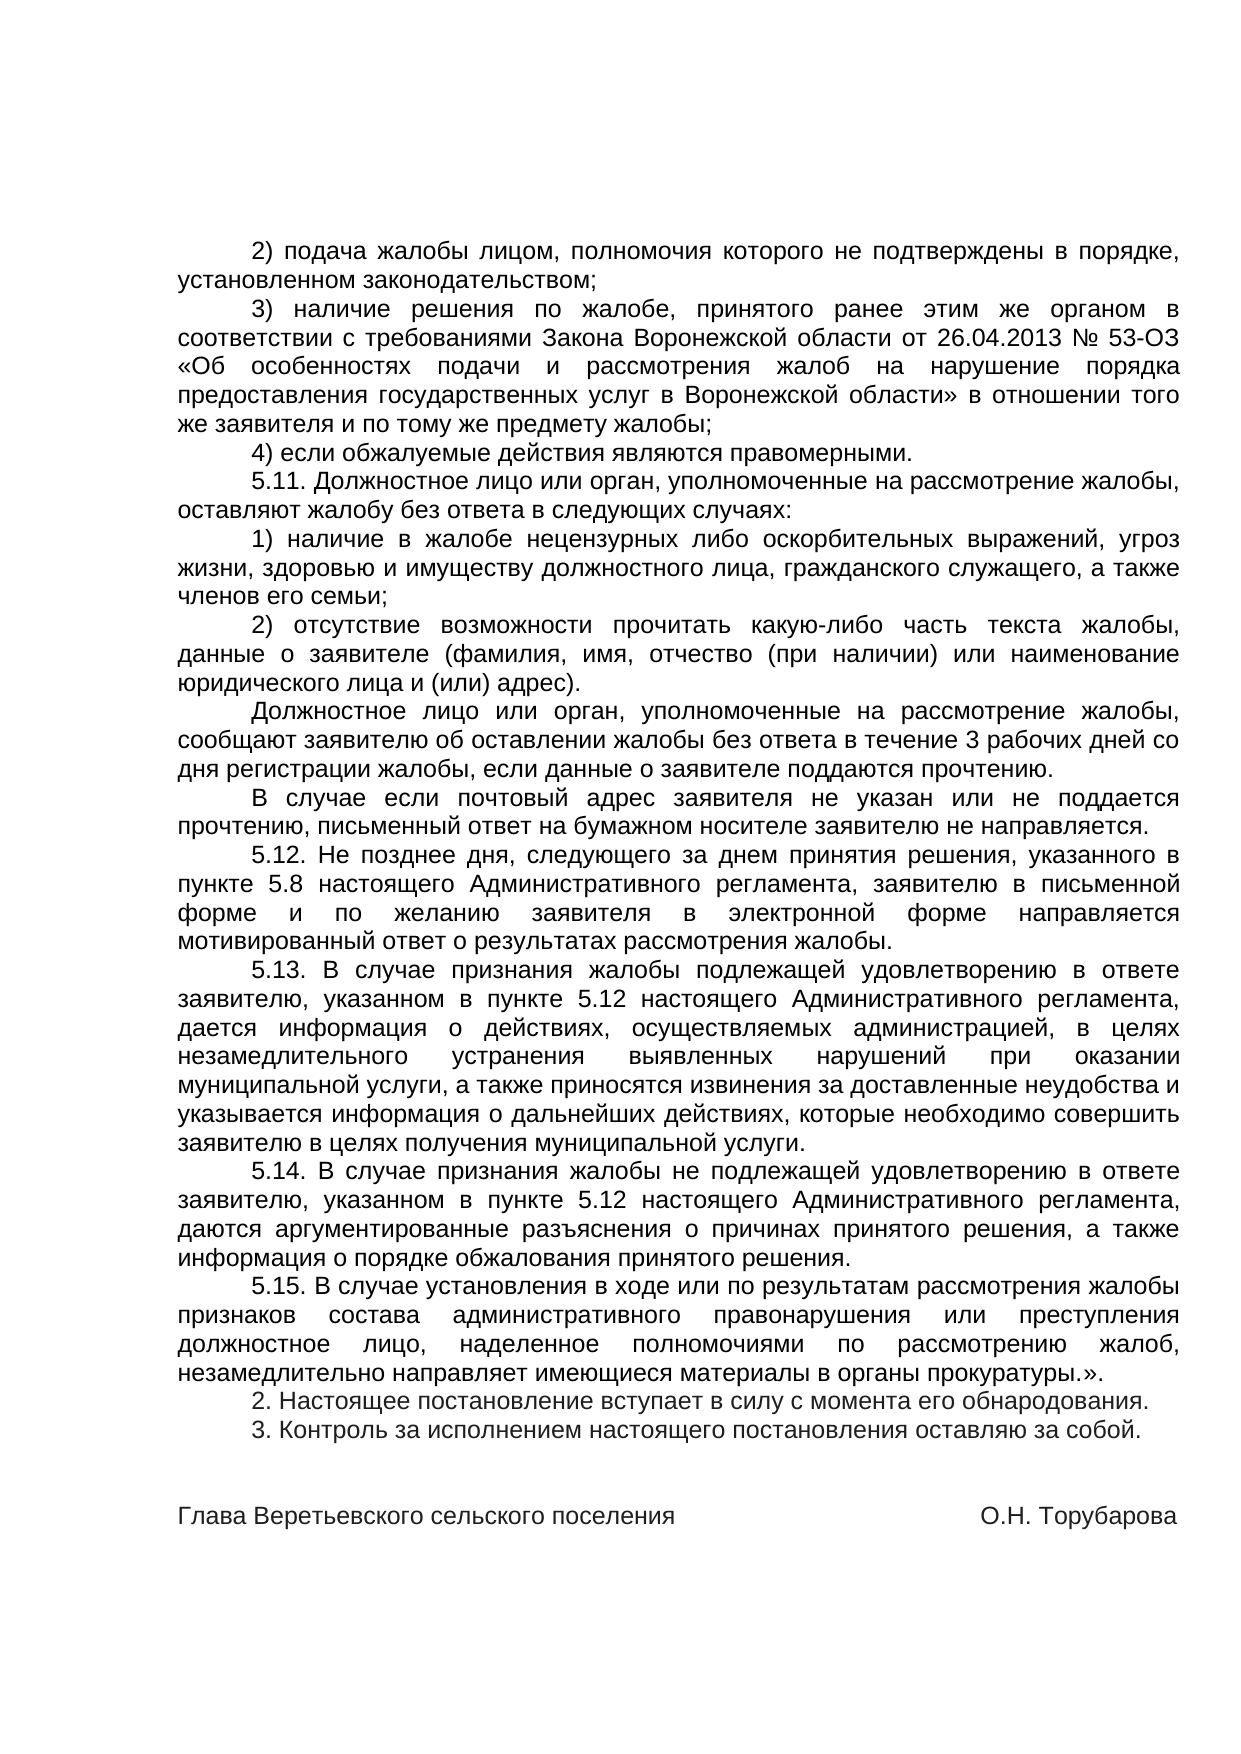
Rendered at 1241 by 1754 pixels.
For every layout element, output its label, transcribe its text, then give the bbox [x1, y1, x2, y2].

text 4) если обжалуемые действия являются правомерными. [177, 437, 1181, 466]
text Глава Веретьевского сельского поселения О.Н. Торубарова [177, 1501, 1181, 1530]
text Должностное лицо или орган, уполномоченные на рассмотрение жалобы, сообщают заявителю об оставлении жалобы без ответа в течение 3 рабочих дней со дня регистрации жалобы, если данные о заявителе поддаются прочтению. [177, 696, 1181, 782]
text 3. Контроль за исполнением настоящего постановления оставляю за собой. [177, 1415, 1181, 1444]
text 5.15. В случае установления в ходе или по результатам рассмотрения жалобы признаков состава административного правонарушения или преступления должностное лицо, наделенное полномочиями по рассмотрению жалоб, незамедлительно направляет имеющиеся материалы в органы прокуратуры.». [177, 1271, 1181, 1386]
text 3) наличие решения по жалобе, принятого ранее этим же органом в соответствии с требованиями Закона Воронежской области от 26.04.2013 № 53-ОЗ «Об особенностях подачи и рассмотрения жалоб на нарушение порядка предоставления государственных услуг в Воронежской области» в отношении того же заявителя и по тому же предмету жалобы; [177, 294, 1181, 437]
text В случае если почтовый адрес заявителя не указан или не поддается прочтению, письменный ответ на бумажном носителе заявителю не направляется. [177, 782, 1181, 840]
text 5.11. Должностное лицо или орган, уполномоченные на рассмотрение жалобы, оставляют жалобу без ответа в следующих случаях: [177, 466, 1181, 524]
text 5.13. В случае признания жалобы подлежащей удовлетворению в ответе заявителю, указанном в пункте 5.12 настоящего Административного регламента, дается информация о действиях, осуществляемых администрацией, в целях незамедлительного устранения выявленных нарушений при оказании муниципальной услуги, а также приносятся извинения за доставленные неудобства и указывается информация о дальнейших действиях, которые необходимо совершить заявителю в целях получения муниципальной услуги. [177, 955, 1181, 1156]
text 2) отсутствие возможности прочитать какую-либо часть текста жалобы, данные о заявителе (фамилия, имя, отчество (при наличии) или наименование юридического лица и (или) адрес). [177, 610, 1181, 696]
text 2. Настоящее постановление вступает в силу с момента его обнародования. [177, 1386, 1181, 1415]
text 5.12. Не позднее дня, следующего за днем принятия решения, указанного в пункте 5.8 настоящего Административного регламента, заявителю в письменной форме и по желанию заявителя в электронной форме направляется мотивированный ответ о результатах рассмотрения жалобы. [177, 840, 1181, 955]
text 1) наличие в жалобе нецензурных либо оскорбительных выражений, угроз жизни, здоровью и имуществу должностного лица, гражданского служащего, а также членов его семьи; [177, 524, 1181, 610]
text 2) подача жалобы лицом, полномочия которого не подтверждены в порядке, установленном законодательством; [177, 236, 1181, 294]
text 5.14. В случае признания жалобы не подлежащей удовлетворению в ответе заявителю, указанном в пункте 5.12 настоящего Административного регламента, даются аргументированные разъяснения о причинах принятого решения, а также информация о порядке обжалования принятого решения. [177, 1156, 1181, 1271]
